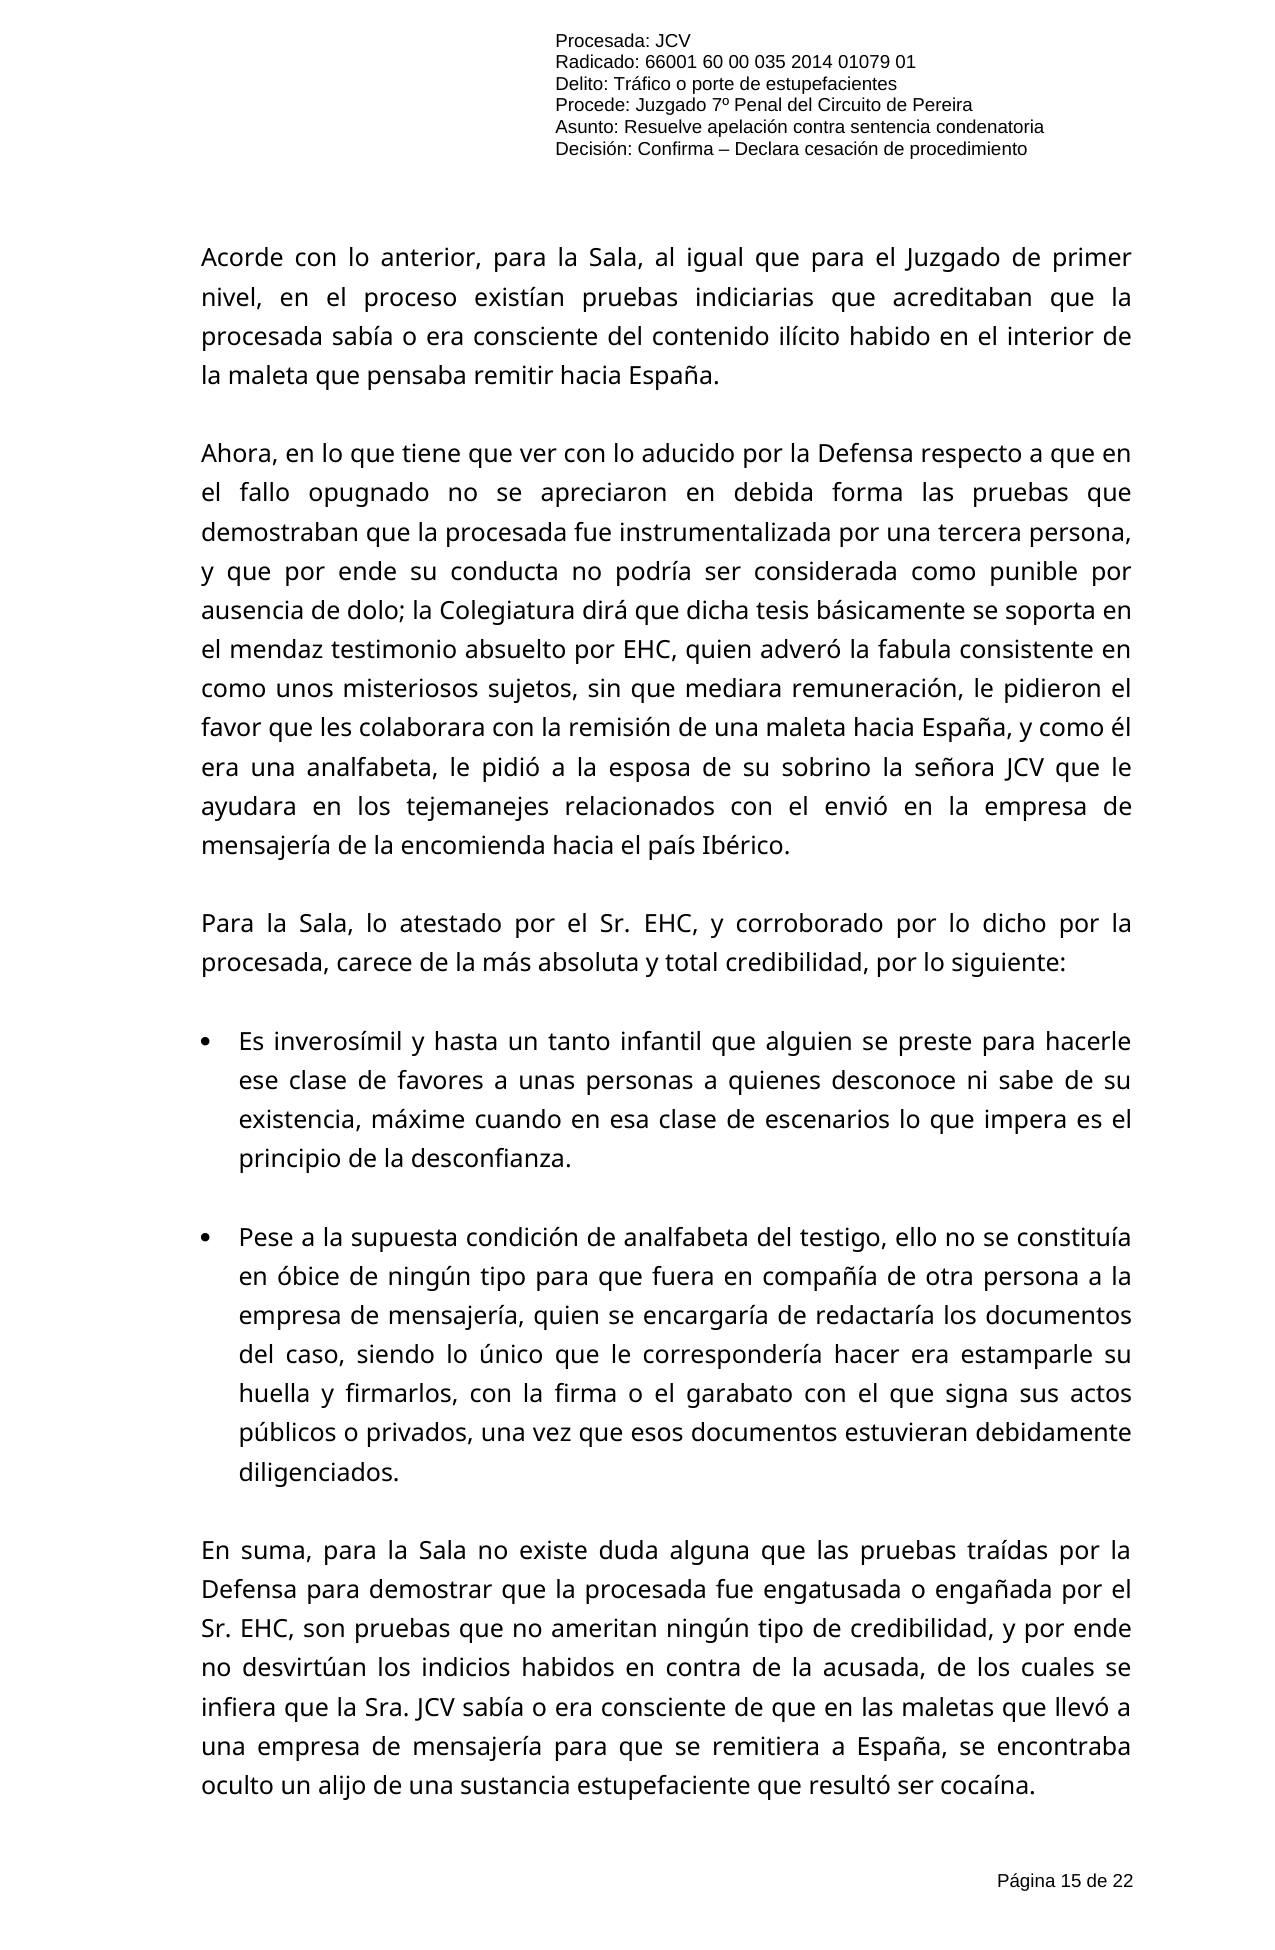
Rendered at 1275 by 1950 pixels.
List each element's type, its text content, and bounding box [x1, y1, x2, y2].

text Para la Sala, lo atestado por el Sr. EHC, y corroborado por lo dicho por la procesada, carece de la más absoluta y total credibilidad, por lo siguiente: [201, 906, 1133, 979]
text Acorde con lo anterior, para la Sala, al igual que para el Juzgado de primer nivel, en el proceso existían pruebas indiciarias que acreditaban que la procesada sabía o era consciente del contenido ilícito habido en el interior de la maleta que pensaba remitir hacia España. [201, 240, 1133, 392]
list Pese a la supuesta condición de analfabeta del testigo, ello no se constituía en óbice de ningún tipo para que fuera en compañía de otra persona a la empresa de mensajería, quien se encargaría de redactaría los documentos del caso, siendo lo único que le correspondería hacer era estamparle su huella y firmarlos, con la firma o el garabato con el que signa sus actos públicos o privados, una vez que esos documentos estuvieran debidamente diligenciados. [201, 1219, 1133, 1488]
text En suma, para la Sala no existe duda alguna que las pruebas traídas por la Defensa para demostrar que la procesada fue engatusada o engañada por el Sr. EHC, son pruebas que no ameritan ningún tipo de credibilidad, y por ende no desvirtúan los indicios habidos en contra de la acusada, de los cuales se infiera que la Sra. JCV sabía o era consciente de que en las maletas que llevó a una empresa de mensajería para que se remitiera a España, se encontraba oculto un alijo de una sustancia estupefaciente que resultó ser cocaína. [201, 1532, 1133, 1802]
text Ahora, en lo que tiene que ver con lo aducido por la Defensa respecto a que en el fallo opugnado no se apreciaron en debida forma las pruebas que demostraban que la procesada fue instrumentalizada por una tercera persona, y que por ende su conducta no podría ser considerada como punible por ausencia de dolo; la Colegiatura dirá que dicha tesis básicamente se soporta en el mendaz testimonio absuelto por EHC, quien adveró la fabula consistente en como unos misteriosos sujetos, sin que mediara remuneración, le pidieron el favor que les colaborara con la remisión de una maleta hacia España, y como él era una analfabeta, le pidió a la esposa de su sobrino la señora JCV que le ayudara en los tejemanejes relacionados con el envió en la empresa de mensajería de la encomienda hacia el país Ibérico. [201, 436, 1133, 862]
list Es inverosímil y hasta un tanto infantil que alguien se preste para hacerle ese clase de favores a unas personas a quienes desconoce ni sabe de su existencia, máxime cuando en esa clase de escenarios lo que impera es el principio de la desconfianza. [201, 1023, 1133, 1175]
